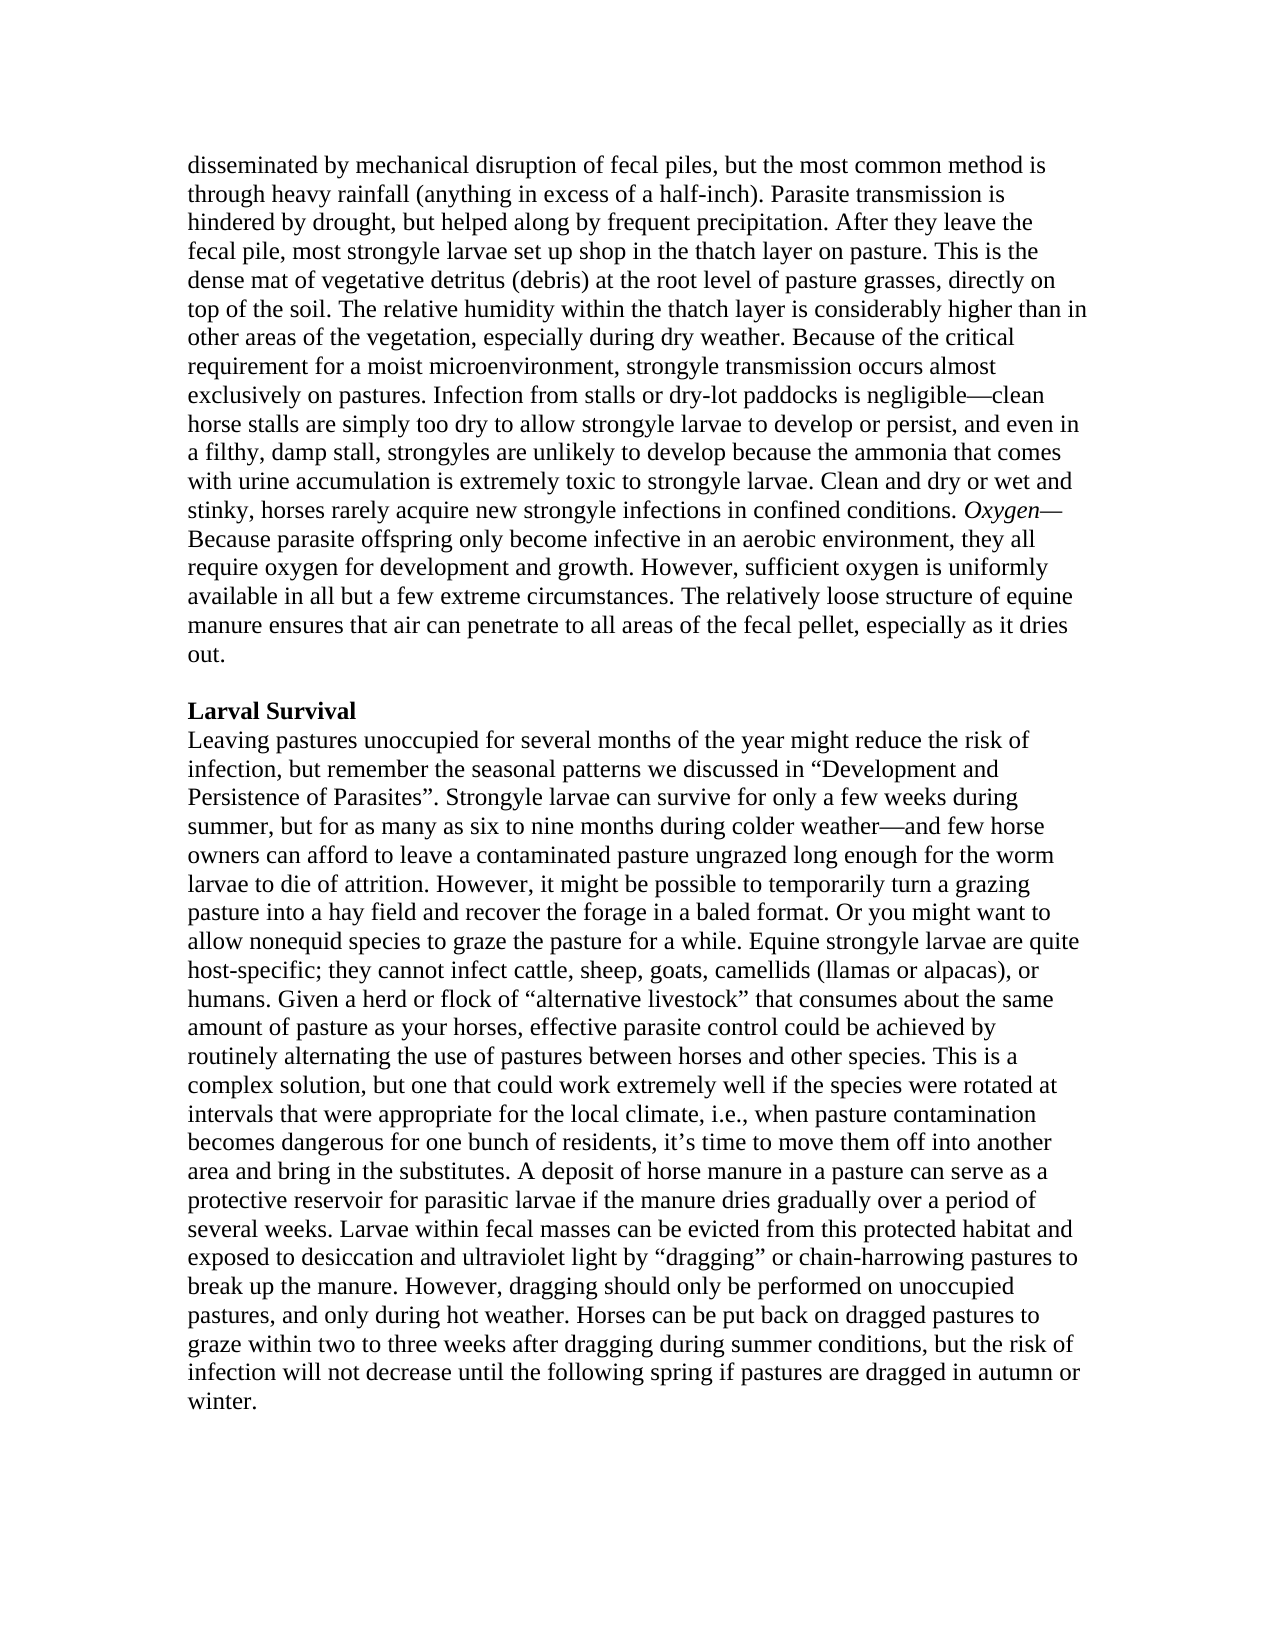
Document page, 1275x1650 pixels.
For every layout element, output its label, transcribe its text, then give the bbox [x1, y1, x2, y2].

text Larval Survival [187, 696, 1087, 725]
text other areas of the vegetation, especially during dry weather. Because of the critical requirement for a moist microenvironment, strongyle transmission occurs almost exclusively on pastures. Infection from stalls or dry-lot paddocks is negligible—clean horse stalls are simply too dry to allow strongyle larvae to develop or persist, and even in a filthy, damp stall, strongyles are unlikely to develop because the ammonia that comes with urine accumulation is extremely toxic to strongyle larvae. Clean and dry or wet and stinky, horses rarely acquire new strongyle infections in confined conditions. Oxygen—Because parasite offspring only become infective in an aerobic environment, they all require oxygen for development and growth. However, sufficient oxygen is uniformly available in all but a few extreme circumstances. The relatively loose structure of equine manure ensures that air can penetrate to all areas of the fecal pellet, especially as it dries out. [187, 322, 1087, 667]
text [187, 150, 1087, 322]
text Leaving pastures unoccupied for several months of the year might reduce the risk of infection, but remember the seasonal patterns we discussed in “Development and Persistence of Parasites”. Strongyle larvae can survive for only a few weeks during summer, but for as many as six to nine months during colder weather—and few horse owners can afford to leave a contaminated pasture ungrazed long enough for the worm larvae to die of attrition. However, it might be possible to temporarily turn a grazing pasture into a hay field and recover the forage in a baled format. Or you might want to allow nonequid species to graze the pasture for a while. Equine strongyle larvae are quite host-specific; they cannot infect cattle, sheep, goats, camellids (llamas or alpacas), or humans. Given a herd or flock of “alternative livestock” that consumes about the same amount of pasture as your horses, effective parasite control could be achieved by routinely alternating the use of pastures between horses and other species. This is a complex solution, but one that could work extremely well if the species were rotated at intervals that were appropriate for the local climate, i.e., when pasture contamination becomes dangerous for one bunch of residents, it’s time to move them off into another area and bring in the substitutes. A deposit of horse manure in a pasture can serve as a protective reservoir for parasitic larvae if the manure dries gradually over a period of several weeks. Larvae within fecal masses can be evicted from this protected habitat and exposed to desiccation and ultraviolet light by “dragging” or chain-harrowing pastures to break up the manure. However, dragging should only be performed on unoccupied pastures, and only during hot weather. Horses can be put back on dragged pastures to graze within two to three weeks after dragging during summer conditions, but the risk of infection will not decrease until the following spring if pastures are dragged in autumn or winter. [187, 725, 1087, 1415]
